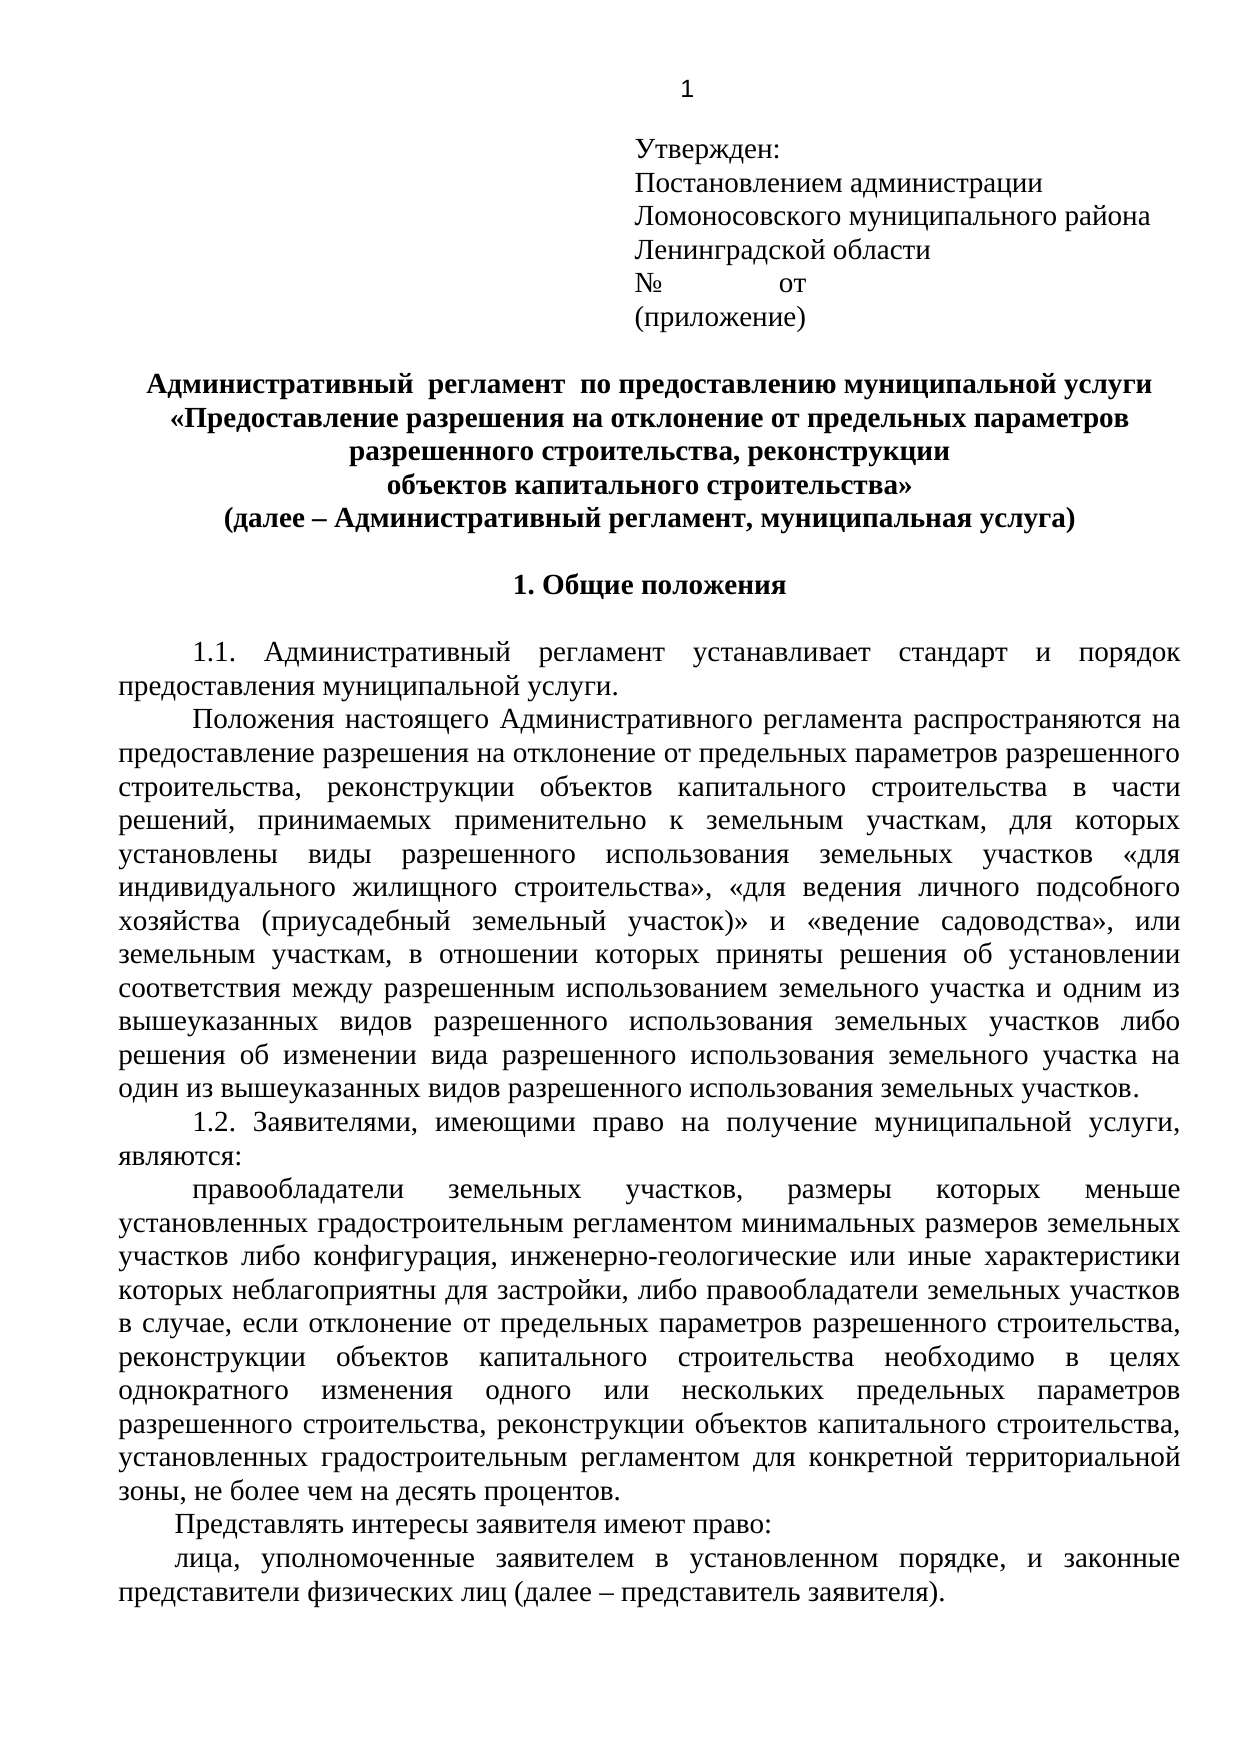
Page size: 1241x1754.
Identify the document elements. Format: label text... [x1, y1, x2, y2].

text правообладатели земельных участков, размеры которых меньше установленных градостроительным регламентом минимальных размеров земельных участков либо конфигурация, инженерно-геологические или иные характеристики которых неблагоприятны для застройки, либо правообладатели земельных участков в случае, если отклонение от предельных параметров разрешенного строительства, реконструкции объектов капитального строительства необходимо в целях однократного изменения одного или нескольких предельных параметров разрешенного строительства, реконструкции объектов капитального строительства, установленных градостроительным регламентом для конкретной территориальной зоны, не более чем на десять процентов. [118, 1171, 1181, 1507]
text Административный регламент по предоставлению муниципальной услуги «Предоставление разрешения на отклонение от предельных параметров разрешенного строительства, реконструкции [118, 366, 1181, 467]
title Ленинградской области [561, 232, 1181, 266]
text Представлять интересы заявителя имеют право: [118, 1507, 1181, 1540]
text 1.1. Административный регламент устанавливает стандарт и порядок предоставления муниципальной услуги. [118, 634, 1181, 702]
text 1. Общие положения [118, 567, 1181, 601]
text Положения настоящего Административного регламента распространяются на предоставление разрешения на отклонение от предельных параметров разрешенного строительства, реконструкции объектов капитального строительства в части решений, принимаемых применительно к земельным участкам, для которых установлены виды разрешенного использования земельных участков «для индивидуального жилищного строительства», «для ведения личного подсобного хозяйства (приусадебный земельный участок)» и «ведение садоводства», или земельным участкам, в отношении которых приняты решения об установлении соответствия между разрешенным использованием земельного участка и одним из вышеуказанных видов разрешенного использования земельных участков либо решения об изменении вида разрешенного использования земельного участка на один из вышеуказанных видов разрешенного использования земельных участков. [118, 702, 1181, 1104]
title (приложение) [561, 299, 1181, 333]
title Постановлением администрации [339, 165, 1181, 198]
text объектов капитального строительства» [118, 467, 1181, 500]
text лица, уполномоченные заявителем в установленном порядке, и законные представители физических лиц (далее – представитель заявителя). [118, 1540, 1181, 1607]
text (далее – Административный регламент, муниципальная услуга) [118, 500, 1181, 534]
title Утвержден: [561, 131, 1181, 165]
title Ломоносовского муниципального района [561, 198, 1181, 232]
text 1.2. Заявителями, имеющими право на получение муниципальной услуги, являются: [118, 1104, 1181, 1171]
title № от [561, 266, 1181, 299]
